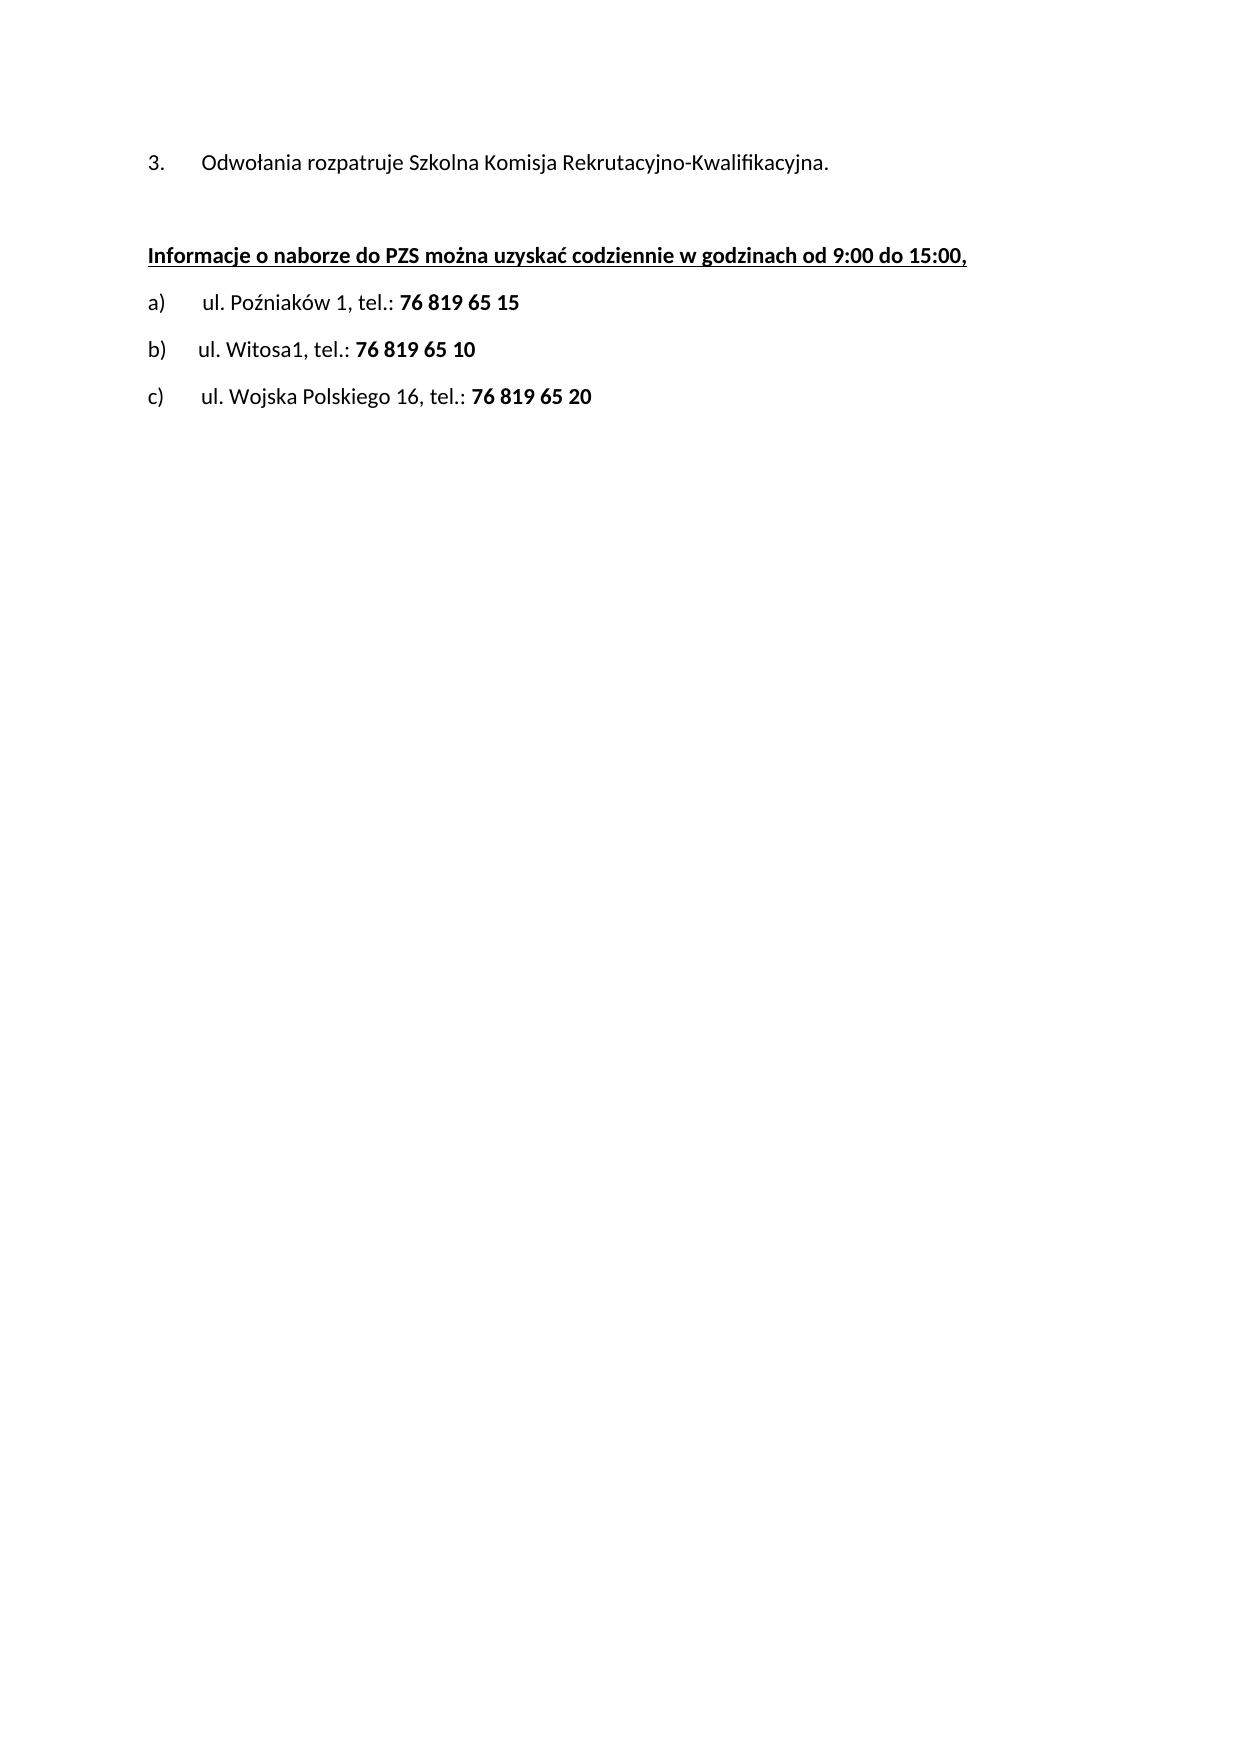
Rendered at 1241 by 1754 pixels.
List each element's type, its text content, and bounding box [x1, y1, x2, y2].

text Informacje o naborze do PZS można uzyskać codziennie w godzinach od 9:00 do 15:00, [148, 241, 1093, 269]
text a) ul. Poźniaków 1, tel.: 76 819 65 15 [148, 288, 1093, 316]
text 3. Odwołania rozpatruje Szkolna Komisja Rekrutacyjno-Kwalifikacyjna. [148, 148, 1093, 176]
text b) ul. Witosa1, tel.: 76 819 65 10 [148, 335, 1093, 363]
text c) ul. Wojska Polskiego 16, tel.: 76 819 65 20 [148, 382, 1093, 410]
